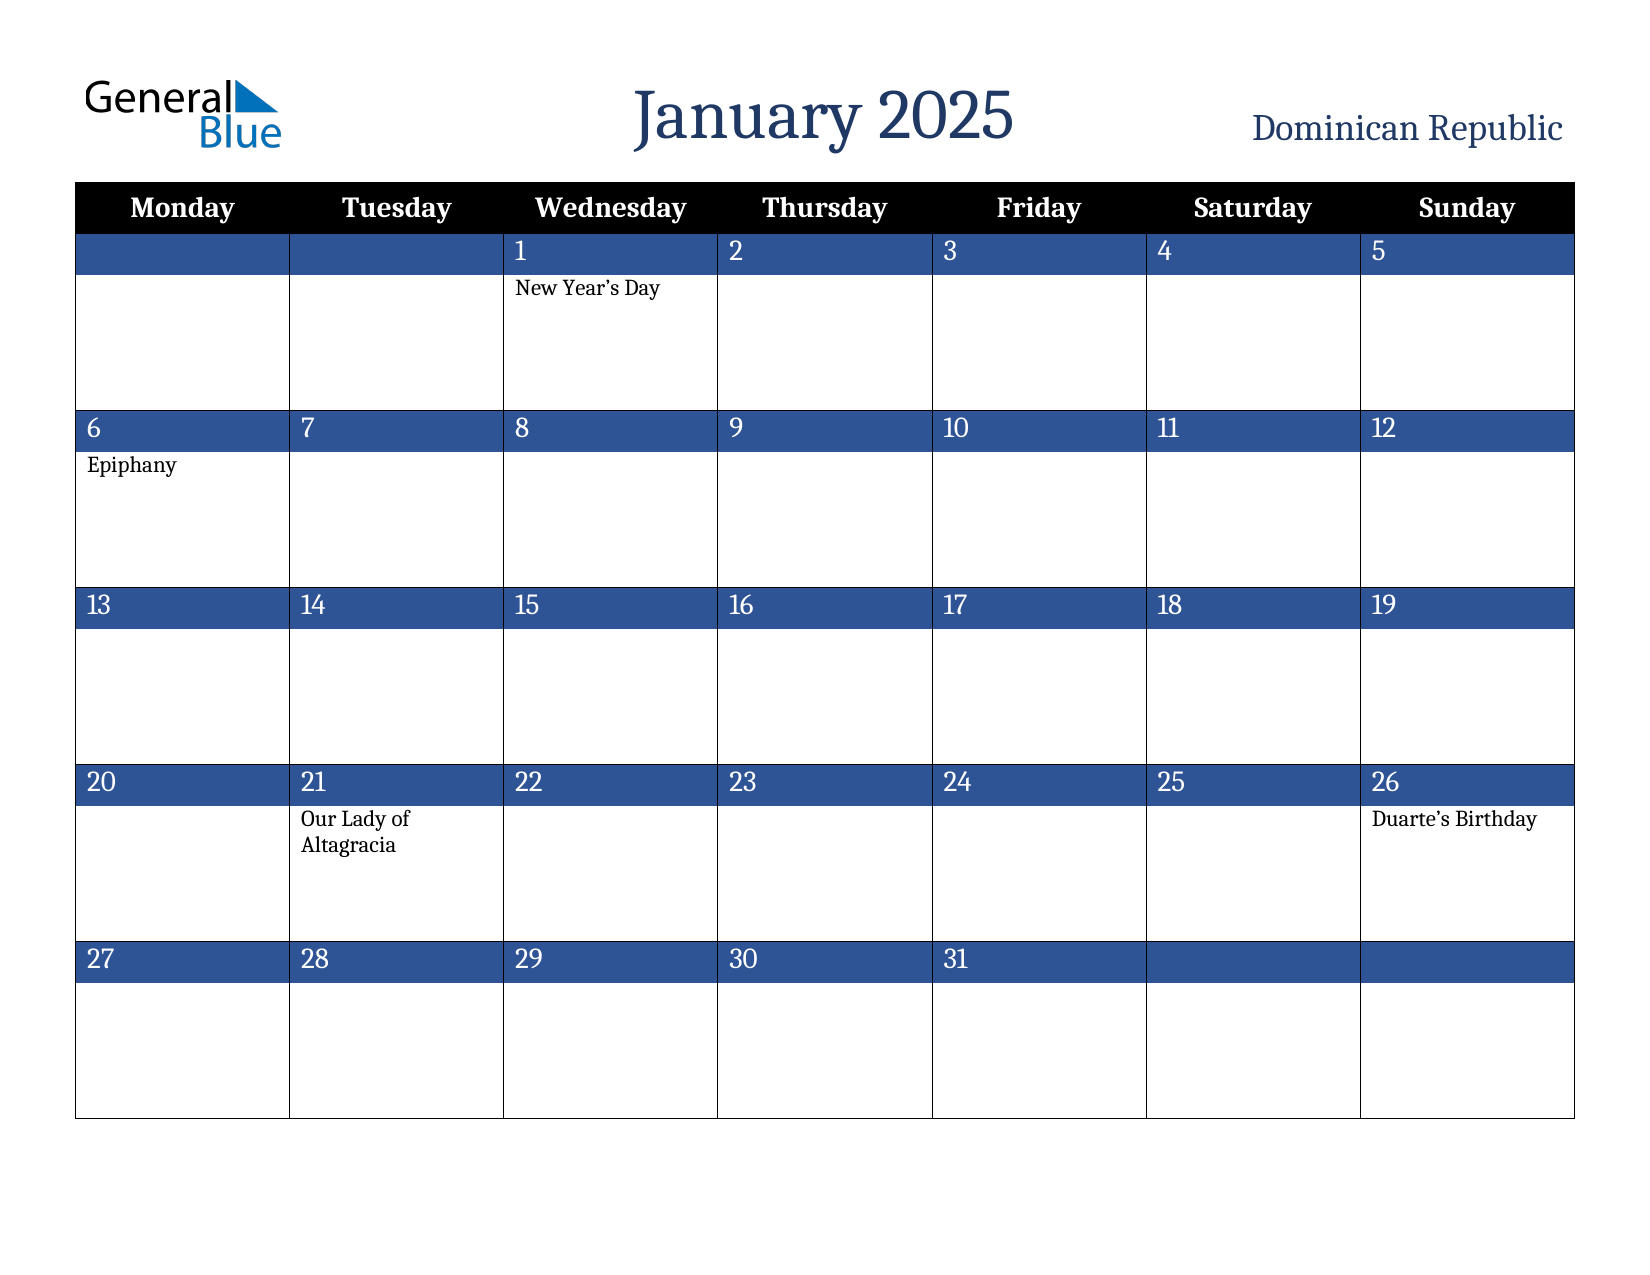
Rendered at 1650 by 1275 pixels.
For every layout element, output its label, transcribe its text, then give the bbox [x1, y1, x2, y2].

table_cell [718, 629, 932, 764]
table_cell 31 [933, 942, 1146, 983]
table_cell [504, 983, 717, 1118]
table_cell [933, 629, 1146, 764]
table_cell [1147, 983, 1360, 1118]
table_cell [76, 806, 289, 941]
table_cell 17 [933, 588, 1146, 629]
table_cell [76, 983, 289, 1118]
table_cell [290, 275, 503, 410]
table_cell Monday [76, 183, 289, 233]
table_cell [1361, 942, 1574, 983]
table_cell 2 [718, 234, 932, 275]
table_cell 27 [76, 942, 289, 983]
table_cell [1361, 275, 1574, 410]
table_cell New Year’s Day [504, 275, 717, 410]
table_cell 18 [1147, 588, 1360, 629]
table_cell 30 [718, 942, 932, 983]
picture [86, 80, 281, 148]
table_cell [504, 629, 717, 764]
table_cell 5 [1361, 234, 1574, 275]
table_cell 12 [1361, 411, 1574, 452]
table_cell 19 [1361, 588, 1574, 629]
table_cell 6 [76, 411, 289, 452]
table_header Dominican Republic [1146, 75, 1574, 182]
table_cell 20 [76, 765, 289, 806]
table_cell [290, 629, 503, 764]
table_cell 22 [504, 765, 717, 806]
table_cell Saturday [1147, 183, 1360, 233]
table_cell [1361, 452, 1574, 587]
table_cell 16 [718, 588, 932, 629]
table_cell 1 [504, 234, 717, 275]
table_cell [718, 452, 932, 587]
table_cell [1361, 629, 1574, 764]
table_cell 26 [1361, 765, 1574, 806]
table_cell [290, 234, 503, 275]
table_cell Thursday [718, 183, 932, 233]
table_cell 28 [290, 942, 503, 983]
table_cell 25 [1147, 765, 1360, 806]
table_cell [933, 452, 1146, 587]
table_cell Tuesday [290, 183, 503, 233]
table_cell [718, 806, 932, 941]
table_cell 4 [1147, 234, 1360, 275]
table_cell Epiphany [76, 452, 289, 587]
table_cell [76, 629, 289, 764]
table_header January 2025 [504, 75, 1146, 182]
table_cell Duarte’s Birthday [1361, 806, 1574, 941]
table_cell Friday [933, 183, 1146, 233]
table_cell 21 [290, 765, 503, 806]
table_cell [290, 983, 503, 1118]
table_cell [933, 806, 1146, 941]
table_cell [718, 983, 932, 1118]
table_header [76, 75, 503, 182]
table_cell Wednesday [504, 183, 717, 233]
table_cell [76, 234, 289, 275]
table_cell 15 [504, 588, 717, 629]
table_cell [1147, 806, 1360, 941]
table_cell [1147, 275, 1360, 410]
table_cell 29 [504, 942, 717, 983]
table_cell [1147, 942, 1360, 983]
table_cell 8 [504, 411, 717, 452]
table_cell [1147, 629, 1360, 764]
table_cell [504, 806, 717, 941]
table_cell 13 [76, 588, 289, 629]
table_cell 7 [290, 411, 503, 452]
table_cell 11 [1147, 411, 1360, 452]
table_cell 3 [933, 234, 1146, 275]
table_cell [933, 275, 1146, 410]
table_cell Our Lady of Altagracia [290, 806, 503, 941]
table_cell 14 [290, 588, 503, 629]
table_cell [718, 275, 932, 410]
table_cell [290, 452, 503, 587]
table_cell [1147, 452, 1360, 587]
table_cell Sunday [1361, 183, 1574, 233]
table_cell [933, 983, 1146, 1118]
table_cell 24 [933, 765, 1146, 806]
table_cell 9 [718, 411, 932, 452]
table_cell [76, 275, 289, 410]
table_cell [1361, 983, 1574, 1118]
table_cell [504, 452, 717, 587]
table_cell 23 [718, 765, 932, 806]
table_cell 10 [933, 411, 1146, 452]
